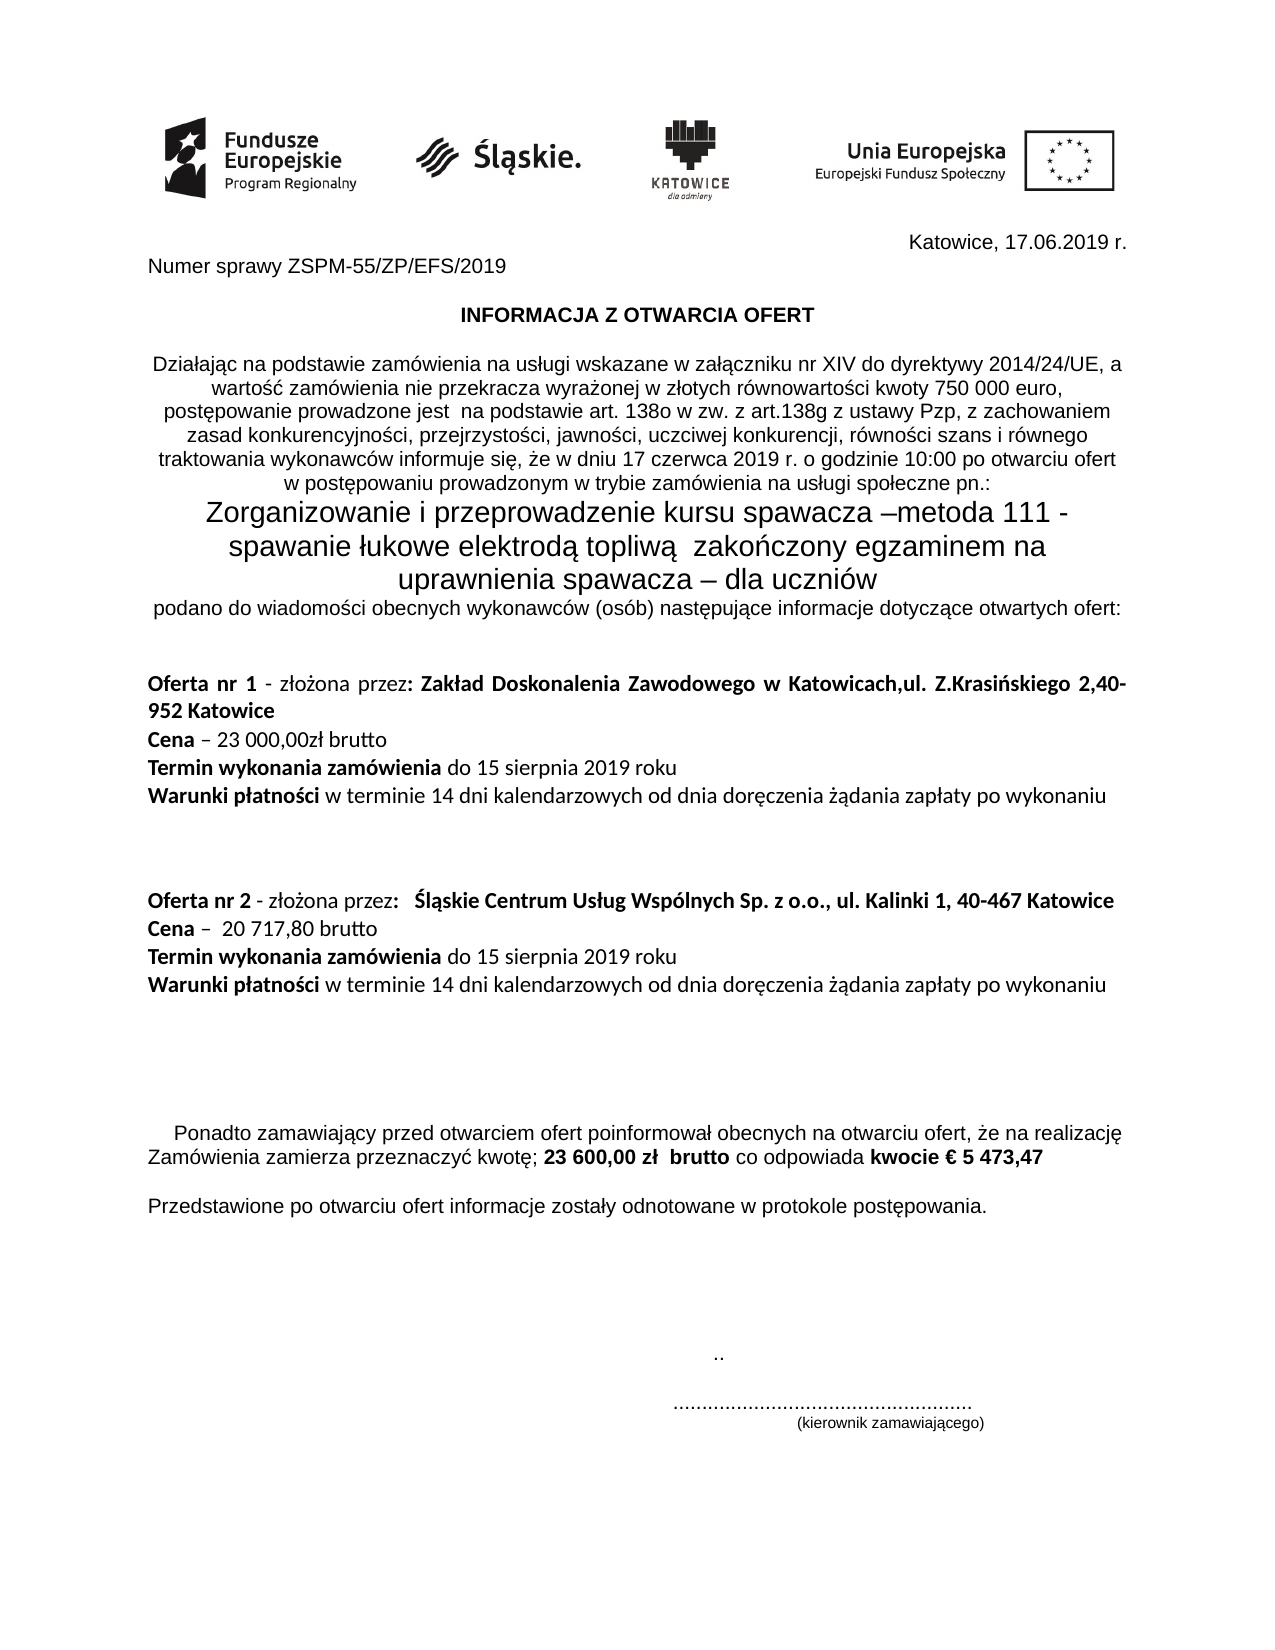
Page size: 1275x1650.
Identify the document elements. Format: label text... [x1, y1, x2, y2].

text .. [598, 1341, 1127, 1365]
text Działając na podstawie zamówienia na usługi wskazane w załączniku nr XIV do dyrektywy 2014/24/UE, a wartość zamówienia nie przekracza wyrażonej w złotych równowartości kwoty 750 000 euro, postępowanie prowadzone jest na podstawie art. 138o w zw. z art.138g z ustawy Pzp, z zachowaniem zasad konkurencyjności, przejrzystości, jawności, uczciwej konkurencji, równości szans i równego traktowania wykonawców informuje się, że w dniu 17 czerwca 2019 r. o godzinie 10:00 po otwarciu ofert [148, 351, 1127, 471]
text Termin wykonania zamówienia do 15 sierpnia 2019 roku [148, 753, 1127, 781]
text INFORMACJA Z OTWARCIA OFERT [148, 302, 1127, 326]
text Cena – 23 000,00zł brutto [148, 725, 1127, 753]
text Oferta nr 1 - złożona przez: Zakład Doskonalenia Zawodowego w Katowicach,ul. Z.Krasińskiego 2,40-952 Katowice [148, 669, 1127, 725]
text .................................................... [598, 1390, 1127, 1414]
text Termin wykonania zamówienia do 15 sierpnia 2019 roku [148, 942, 1127, 970]
text Numer sprawy ZSPM-55/ZP/EFS/2019 [148, 253, 1127, 277]
text Przedstawione po otwarciu ofert informacje zostały odnotowane w protokole postępowania. [148, 1194, 1127, 1218]
text Zamówienia zamierza przeznaczyć kwotę; 23 600,00 zł brutto co odpowiada kwocie € 5 473,47 [148, 1145, 1127, 1169]
picture [147, 98, 1128, 217]
text Ponadto zamawiający przed otwarciem ofert poinformował obecnych na otwarciu ofert, że na realizację [148, 1121, 1127, 1145]
text Warunki płatności w terminie 14 dni kalendarzowych od dnia doręczenia żądania zapłaty po wykonaniu [148, 781, 1127, 809]
text w postępowaniu prowadzonym w trybie zamówienia na usługi społeczne pn.: [148, 471, 1127, 495]
text (kierownik zamawiającego) [148, 1414, 1127, 1432]
text Oferta nr 2 - złożona przez: Śląskie Centrum Usług Wspólnych Sp. z o.o., ul. Kalinki 1, 40-467 Katowice [148, 886, 1127, 914]
text Zorganizowanie i przeprowadzenie kursu spawacza –metoda 111 - spawanie łukowe elektrodą topliwą zakończony egzaminem na uprawnienia spawacza – dla uczniów [148, 495, 1127, 596]
text Katowice, 17.06.2019 r. [148, 229, 1127, 253]
text Warunki płatności w terminie 14 dni kalendarzowych od dnia doręczenia żądania zapłaty po wykonaniu [148, 970, 1127, 998]
text Cena – 20 717,80 brutto [148, 914, 1127, 942]
text podano do wiadomości obecnych wykonawców (osób) następujące informacje dotyczące otwartych ofert: [148, 596, 1127, 620]
